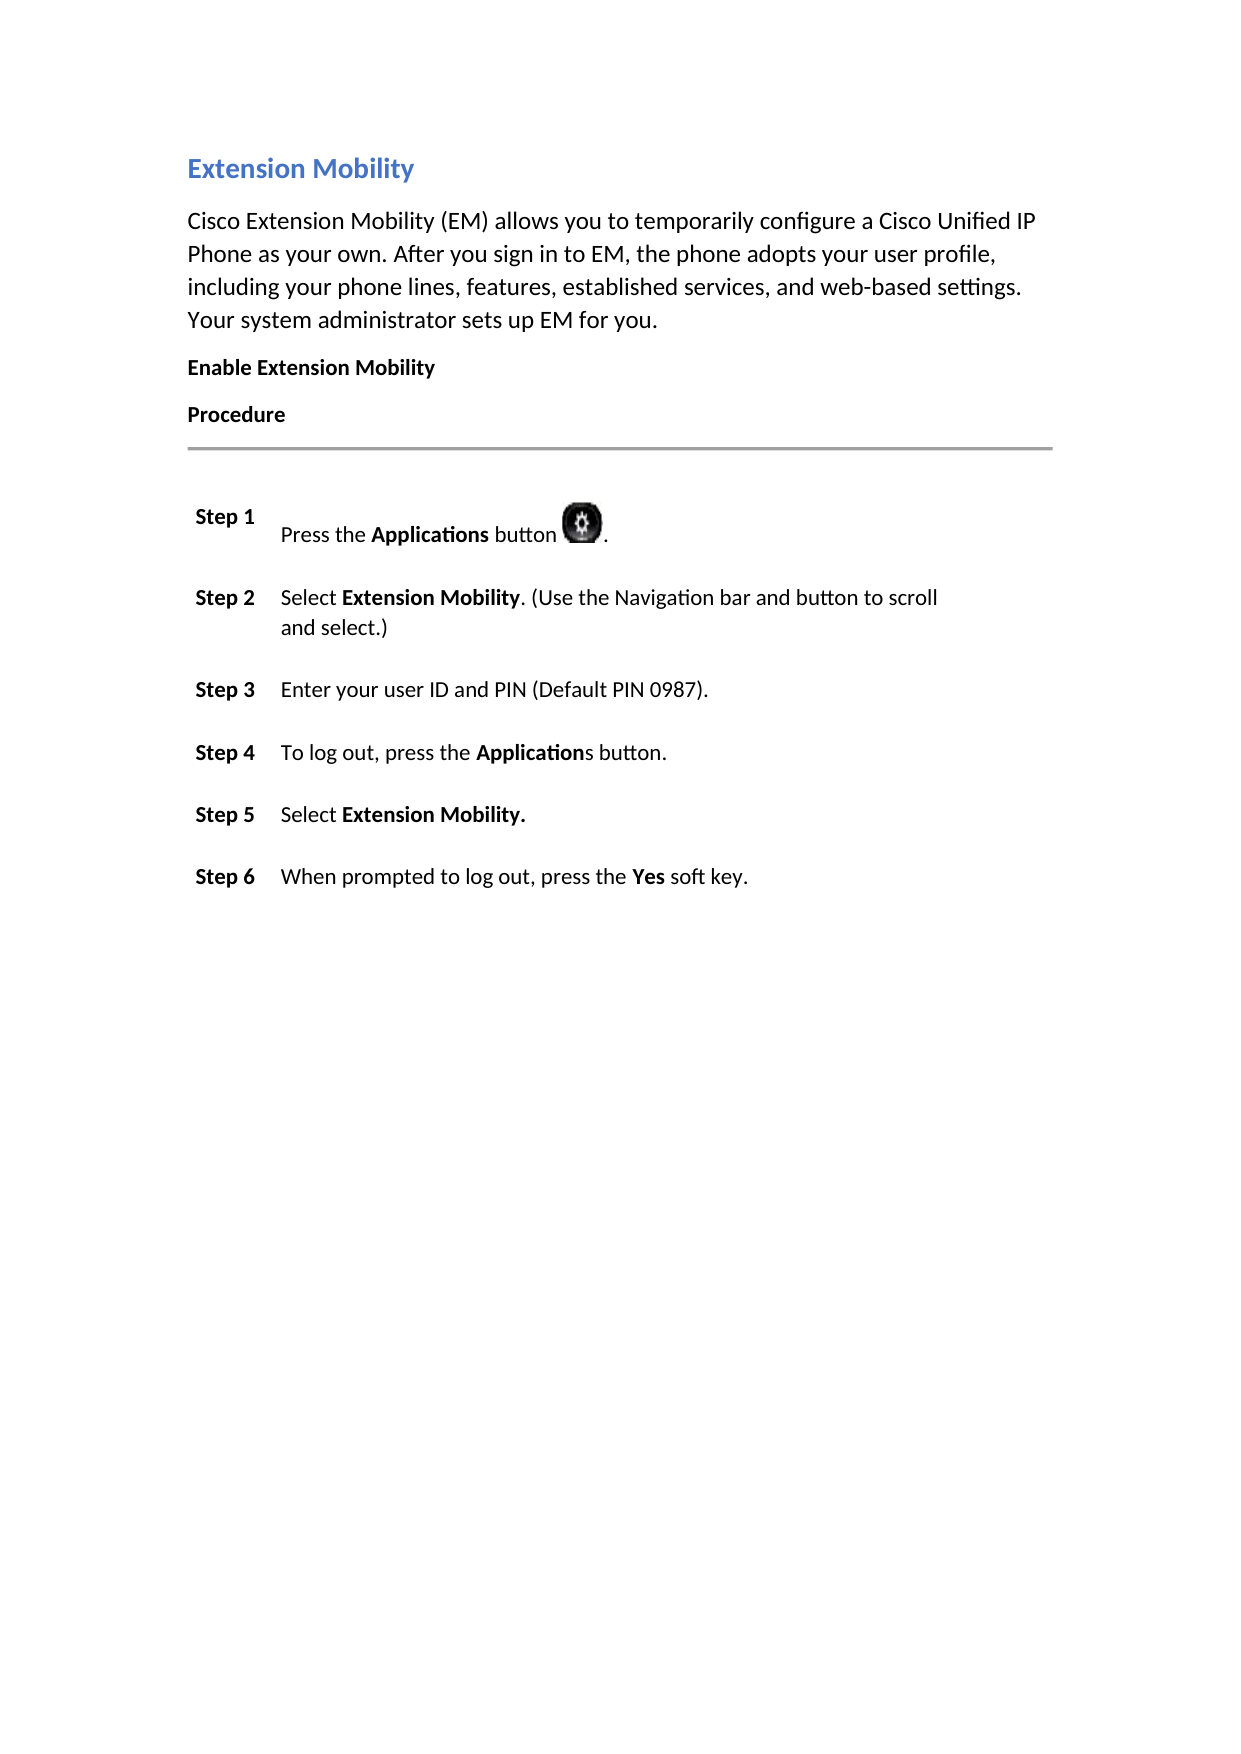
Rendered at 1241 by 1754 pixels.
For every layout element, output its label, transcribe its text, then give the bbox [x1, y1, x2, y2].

table_cell Step 2 [188, 575, 273, 667]
table_cell Step 6 [188, 855, 273, 917]
table_cell Enter your user ID and PIN (Default PIN 0987). [273, 668, 966, 730]
text Procedure [187, 400, 1053, 428]
table_header Press the Applications button . [273, 494, 966, 575]
text Enable Extension Mobility [187, 353, 1053, 381]
table_cell To log out, press the Applications button. [273, 730, 966, 792]
text Cisco Extension Mobility (EM) allows you to temporarily configure a Cisco Unified IP Phone as your own. After you sign in to EM, the phone adopts your user profile, including your phone lines, features, established services, and web-based settings. Your system administrator sets up EM for you. [187, 205, 1053, 334]
picture [562, 501, 603, 543]
table_cell Step 5 [188, 792, 273, 854]
table_cell When prompted to log out, press the Yes soft key. [273, 855, 966, 917]
table_cell Step 3 [188, 668, 273, 730]
table_header Step 1 [188, 494, 273, 575]
table_cell Select Extension Mobility. [273, 792, 966, 854]
text Extension Mobility [187, 150, 1053, 186]
table_cell Step 4 [188, 730, 273, 792]
table_cell Select Extension Mobility. (Use the Navigation bar and button to scroll and select.) [273, 575, 966, 667]
